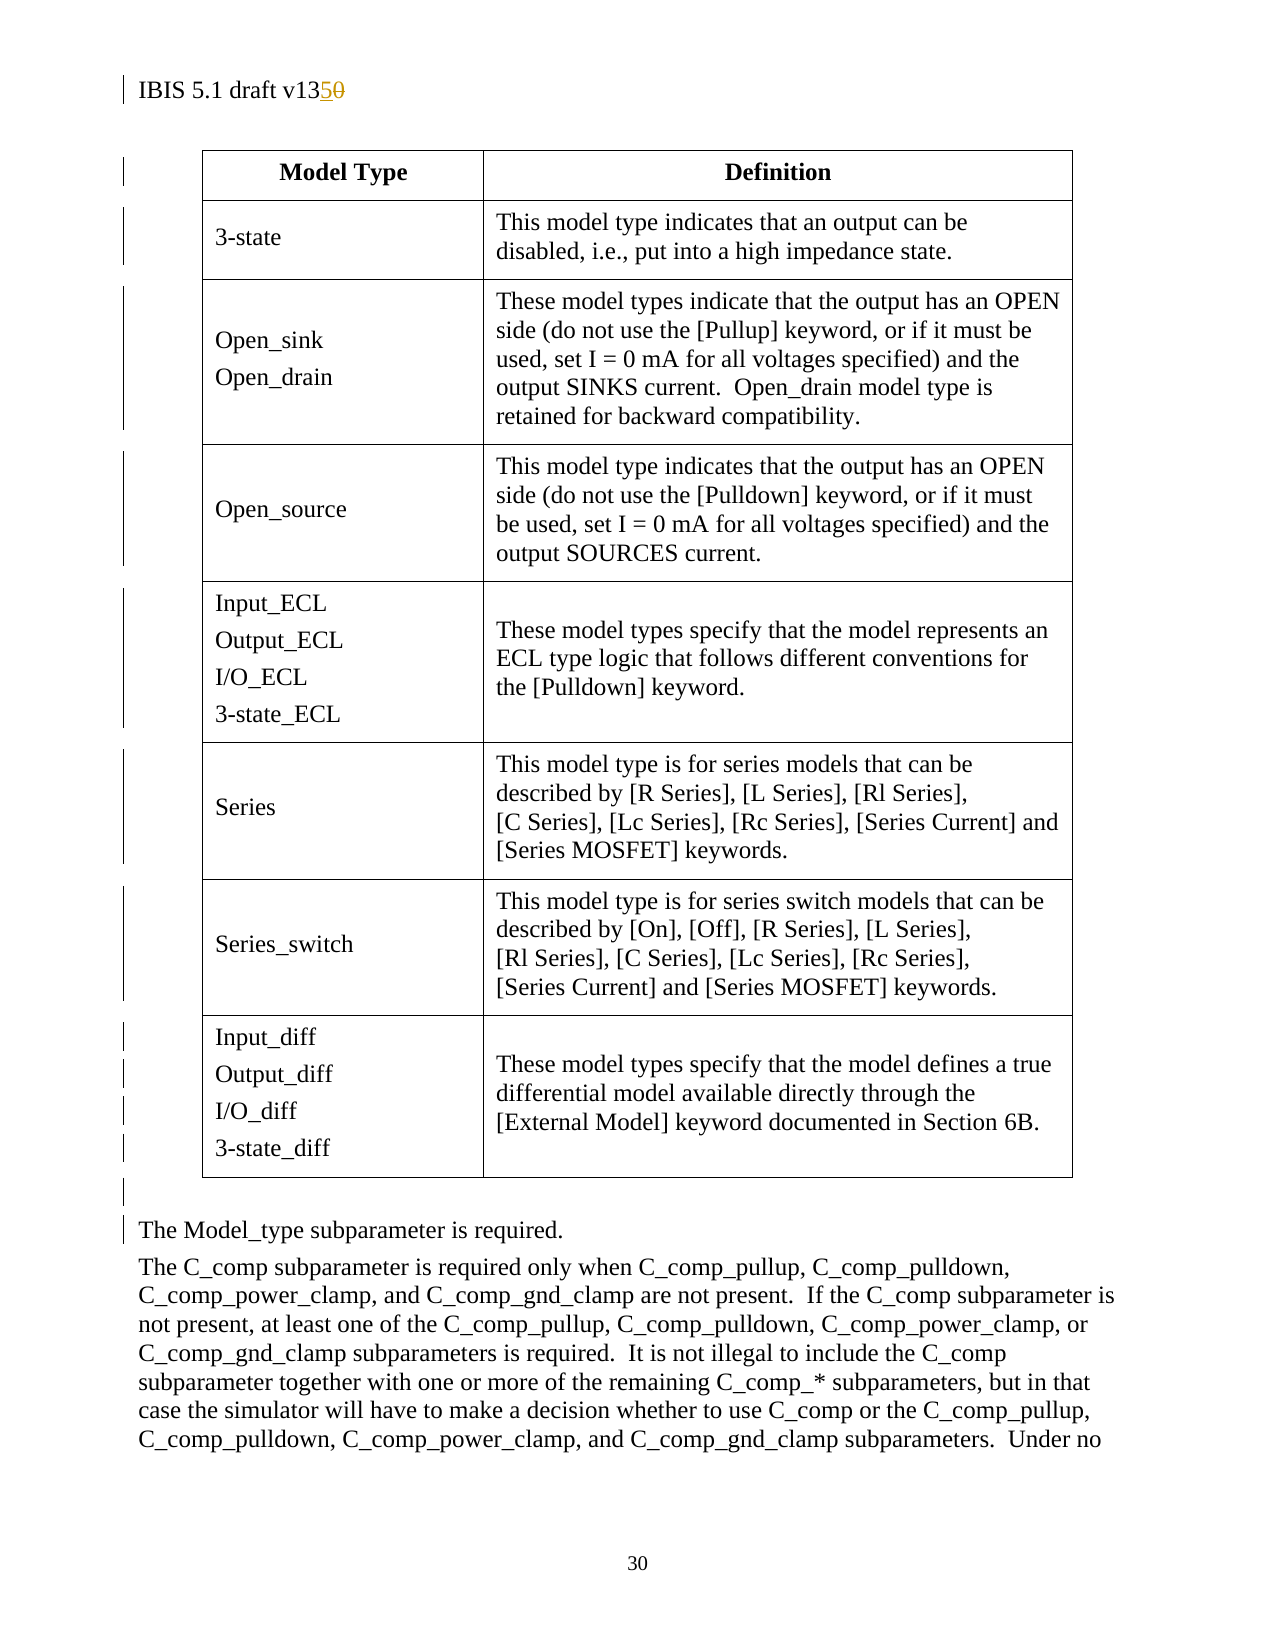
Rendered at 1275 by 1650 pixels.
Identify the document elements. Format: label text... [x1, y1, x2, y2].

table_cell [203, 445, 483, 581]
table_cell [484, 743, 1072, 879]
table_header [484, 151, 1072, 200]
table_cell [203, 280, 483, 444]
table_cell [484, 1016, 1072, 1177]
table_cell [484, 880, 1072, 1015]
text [138, 1252, 1137, 1453]
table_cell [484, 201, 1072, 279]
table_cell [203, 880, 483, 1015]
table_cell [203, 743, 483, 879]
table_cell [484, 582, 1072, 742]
text The Model_type subparameter is required. [138, 1215, 1137, 1243]
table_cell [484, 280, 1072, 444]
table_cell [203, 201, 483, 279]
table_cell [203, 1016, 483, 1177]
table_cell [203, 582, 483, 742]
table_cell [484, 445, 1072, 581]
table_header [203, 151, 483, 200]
